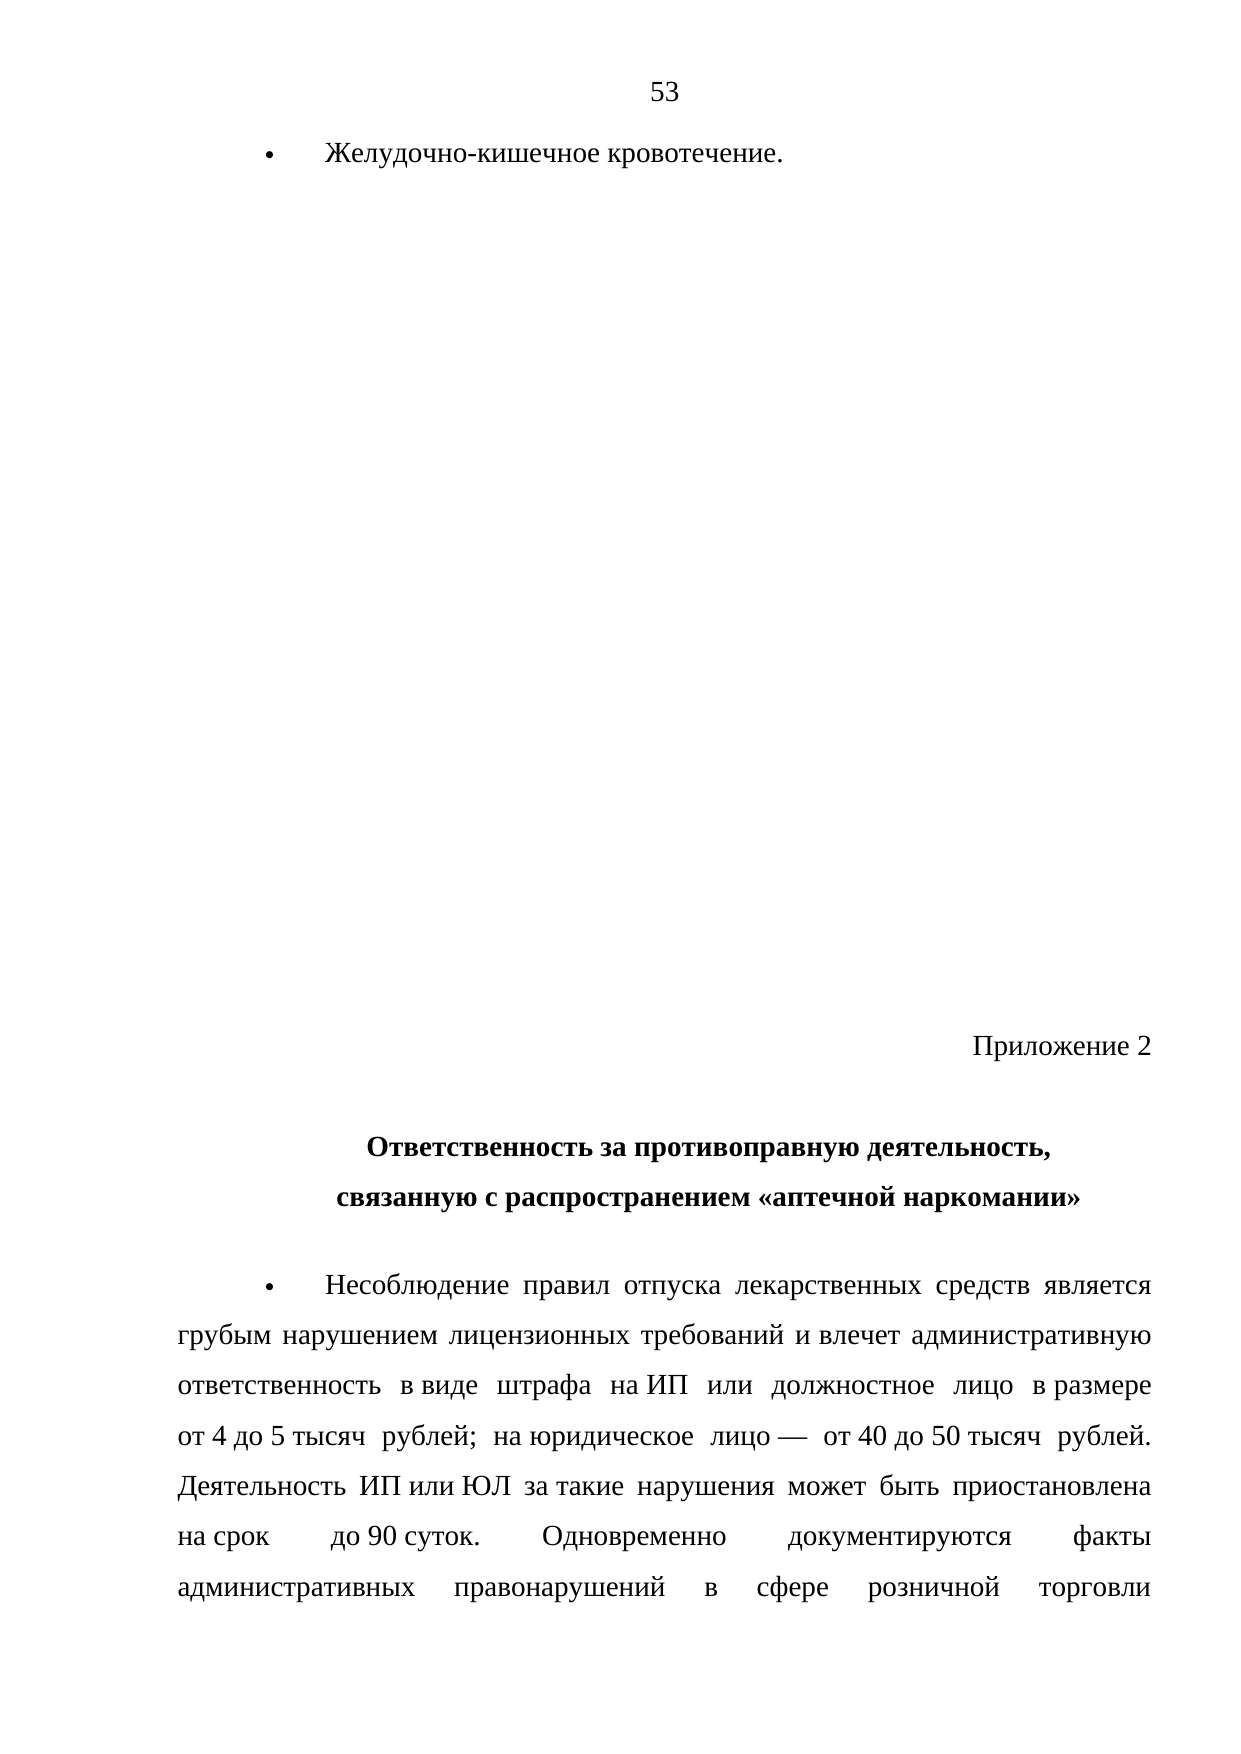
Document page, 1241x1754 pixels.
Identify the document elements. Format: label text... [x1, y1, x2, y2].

text Ответственность за противоправную деятельность, [177, 1129, 1152, 1162]
text связанную с распространением «аптечной наркомании» [177, 1179, 1152, 1213]
text Приложение 2 [177, 1028, 1152, 1062]
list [177, 1267, 1152, 1602]
list Желудочно-кишечное кровотечение. [177, 135, 1152, 169]
